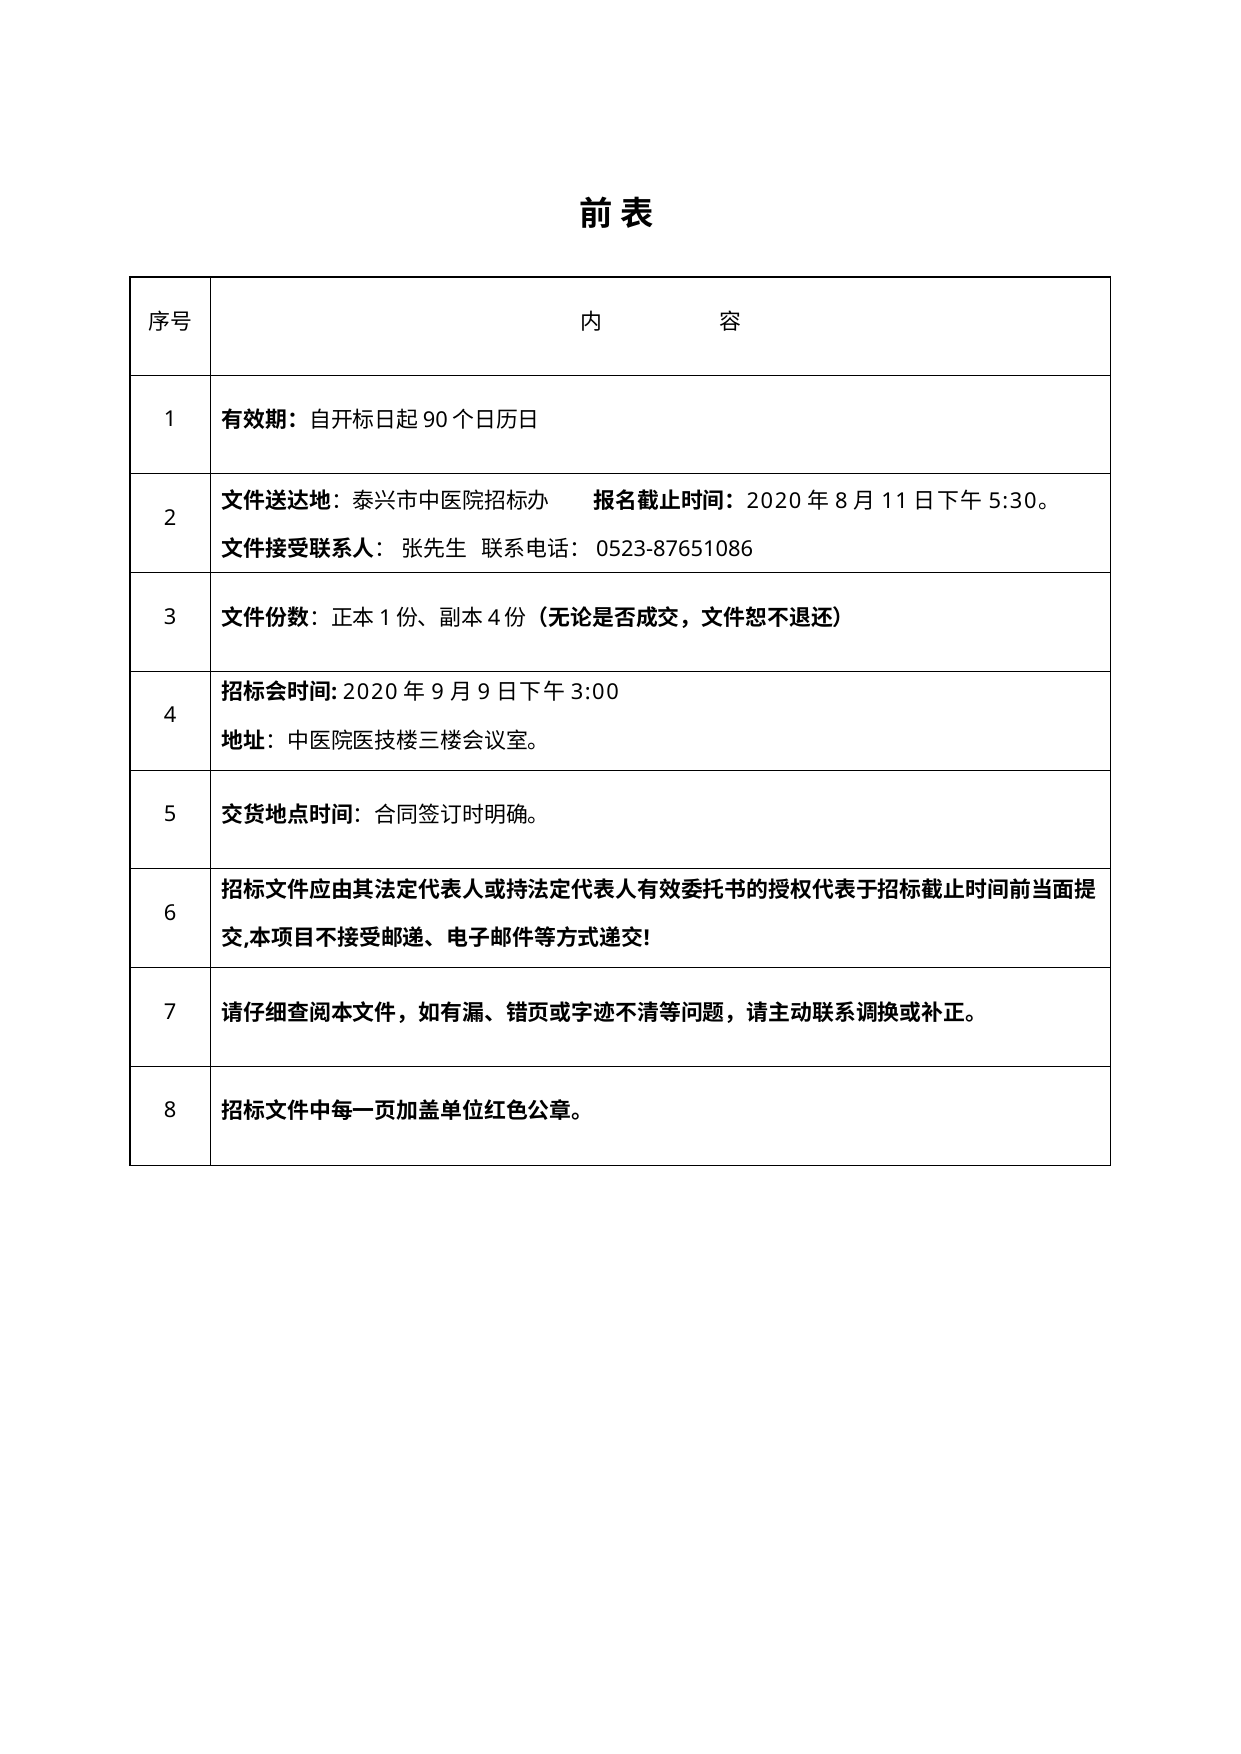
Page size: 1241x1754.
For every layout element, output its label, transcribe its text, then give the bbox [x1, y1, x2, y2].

table_cell 有效期：自开标日起90个日历日 [211, 376, 1110, 473]
table_cell 1 [131, 376, 210, 473]
table_cell 7 [131, 968, 210, 1066]
table_cell 8 [131, 1067, 210, 1164]
table_cell 请仔细查阅本文件，如有漏、错页或字迹不清等问题，请主动联系调换或补正。 [211, 968, 1110, 1066]
table_cell 文件送达地：泰兴市中医院招标办 报名截止时间：2020年8月11日下午5:30。 文件接受联系人： 张先生 联系电话： 0523-87651086 [211, 474, 1110, 572]
table_header 内 容 [211, 278, 1110, 374]
table_cell 6 [131, 869, 210, 967]
table_cell 招标文件中每一页加盖单位红色公章。 [211, 1067, 1110, 1164]
table_cell 5 [131, 771, 210, 868]
table_cell 文件份数：正本1份、副本4份（无论是否成交，文件恕不退还） [211, 573, 1110, 671]
table_cell 招标会时间: 2020年9月9日下午3:00 地址：中医院医技楼三楼会议室。 [211, 672, 1110, 769]
table_cell 4 [131, 672, 210, 769]
table_cell 2 [131, 474, 210, 572]
table_cell 交货地点时间：合同签订时明确。 [211, 771, 1110, 868]
table_header 序号 [131, 278, 210, 374]
table_cell 招标文件应由其法定代表人或持法定代表人有效委托书的授权代表于招标截止时间前当面提交,本项目不接受邮递、电子邮件等方式递交! [211, 869, 1110, 967]
text 前 表 [165, 178, 1075, 243]
table_cell 3 [131, 573, 210, 671]
